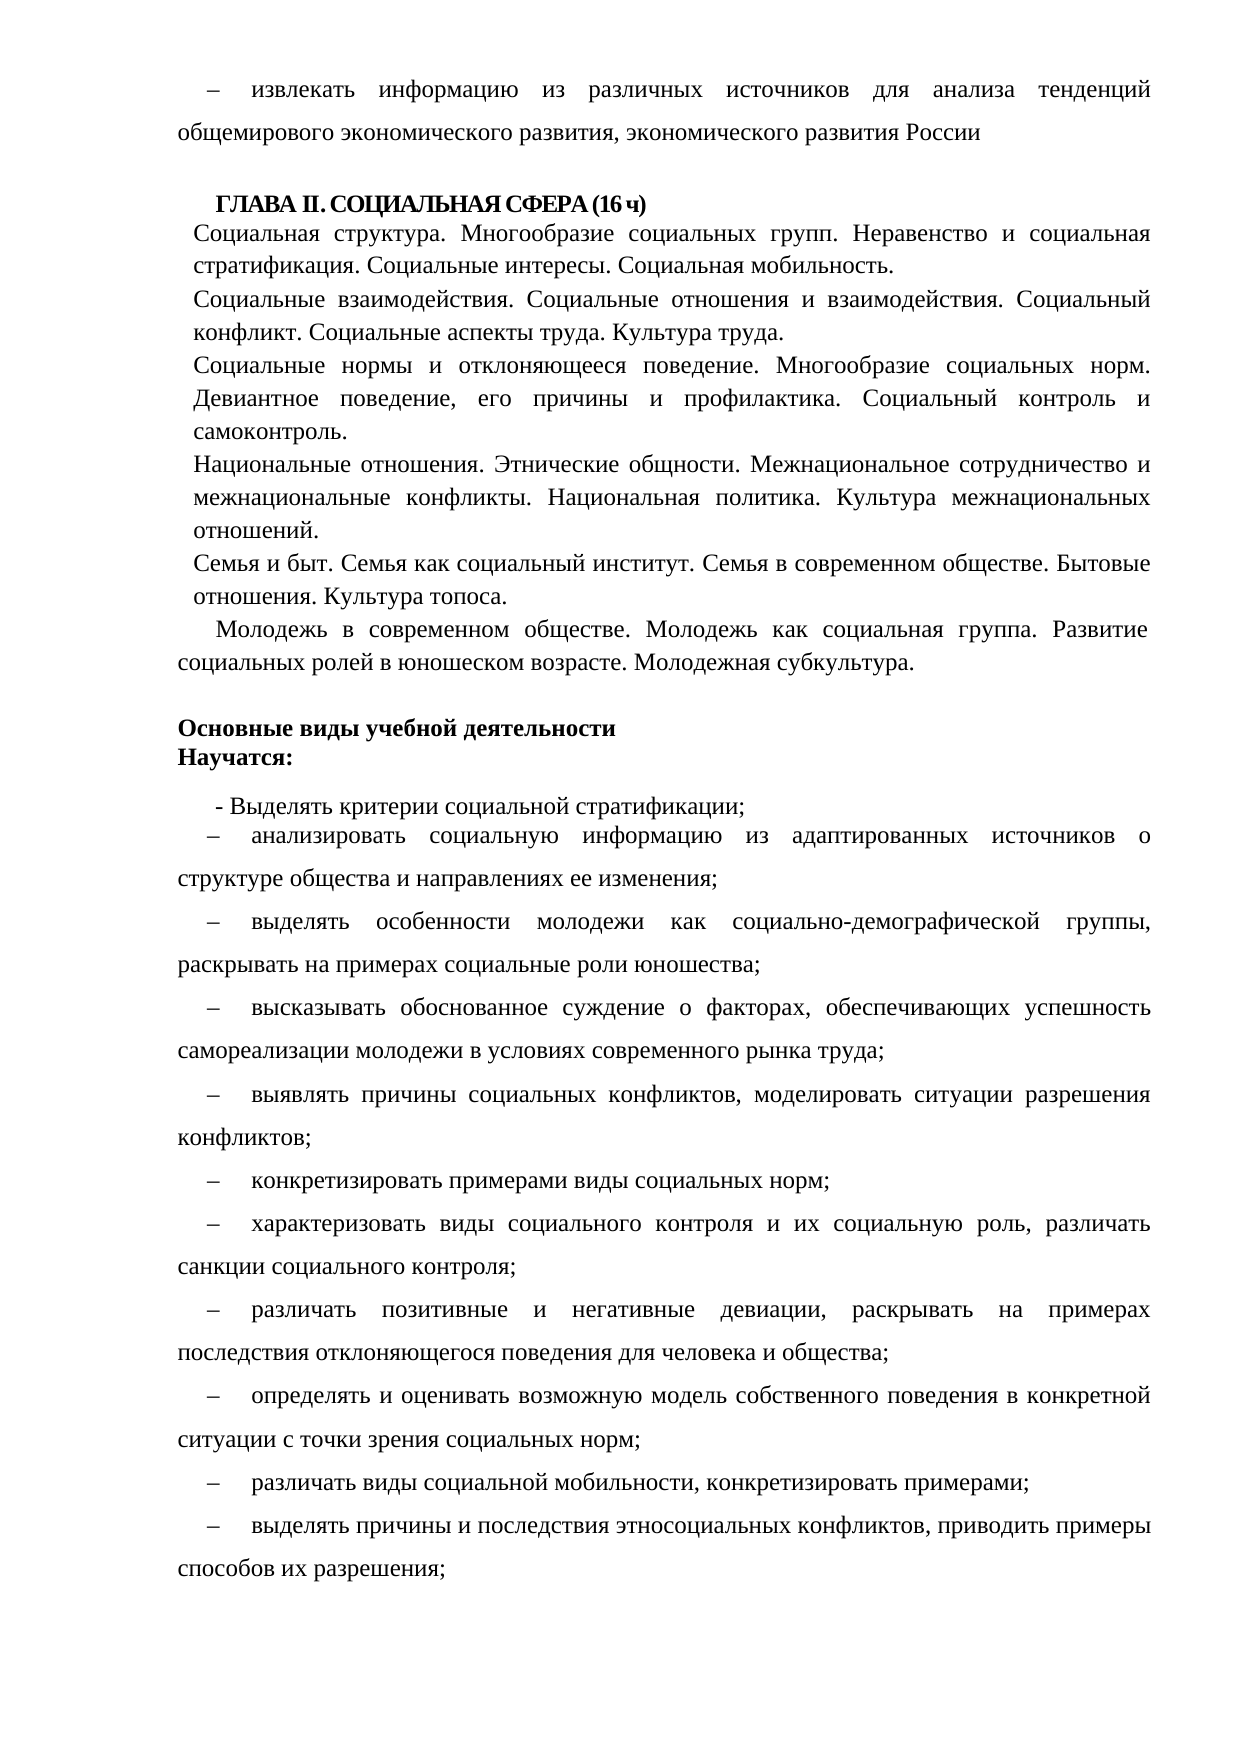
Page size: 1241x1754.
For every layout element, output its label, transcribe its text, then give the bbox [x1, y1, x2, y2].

text - Выделять критерии социальной стратификации; [177, 791, 1152, 820]
list Социальные нормы и отклоняющееся поведение. Многообразие социальных норм. Девиантное поведение, его причины и профилактика. Социальный контроль и самоконтроль. [193, 350, 1152, 444]
list Социальная структура. Многообразие социальных групп. Неравенство и социальная стратификация. Социальные интересы. Социальная мобильность. [193, 218, 1152, 279]
text Научатся: [177, 742, 1152, 770]
list различать позитивные и негативные девиации, раскрывать на примерах последствия отклоняющегося поведения для человека и общества; [177, 1294, 1152, 1366]
list определять и оценивать возможную модель собственного поведения в конкретной ситуации с точки зрения социальных норм; [177, 1381, 1152, 1452]
list Национальные отношения. Этнические общности. Межнациональное сотрудничество и межнациональные конфликты. Национальная политика. Культура межнациональных отношений. [193, 449, 1152, 543]
list извлекать информацию из различных источников для анализа тенденций общемирового экономического развития, экономического развития России [177, 74, 1152, 146]
list конкретизировать примерами виды социальных норм; [177, 1165, 1152, 1194]
list выявлять причины социальных конфликтов, моделировать ситуации разрешения конфликтов; [177, 1079, 1152, 1151]
list высказывать обоснованное суждение о факторах, обеспечивающих успешность самореализации молодежи в условиях современного рынка труда; [177, 992, 1152, 1064]
list выделять особенности молодежи как социально-демографической группы, раскрывать на примерах социальные роли юношества; [177, 906, 1152, 978]
list Социальные взаимодействия. Социальные отношения и взаимодействия. Социальный конфликт. Социальные аспекты труда. Культура труда. [193, 284, 1152, 345]
text Основные виды учебной деятельности [177, 713, 1152, 742]
list выделять причины и последствия этносоциальных конфликтов, приводить примеры способов их разрешения; [177, 1510, 1152, 1582]
list Семья и быт. Семья как социальный институт. Семья в современном обществе. Бытовые отношения. Культура топоса. [193, 548, 1152, 609]
text ГЛАВА II. СОЦИАЛЬНАЯ СФЕРА (16 ч) [177, 189, 1149, 218]
list характеризовать виды социального контроля и их социальную роль, различать санкции социального контроля; [177, 1208, 1152, 1280]
text Молодежь в современном обществе. Молодежь как социальная группа. Развитие социальных ролей в юношеском возрасте. Молодежная субкультура. [177, 614, 1149, 676]
list анализировать социальную информацию из адаптированных источников о структуре общества и направлениях ее изменения; [177, 820, 1152, 892]
list различать виды социальной мобильности, конкретизировать примерами; [177, 1467, 1152, 1496]
